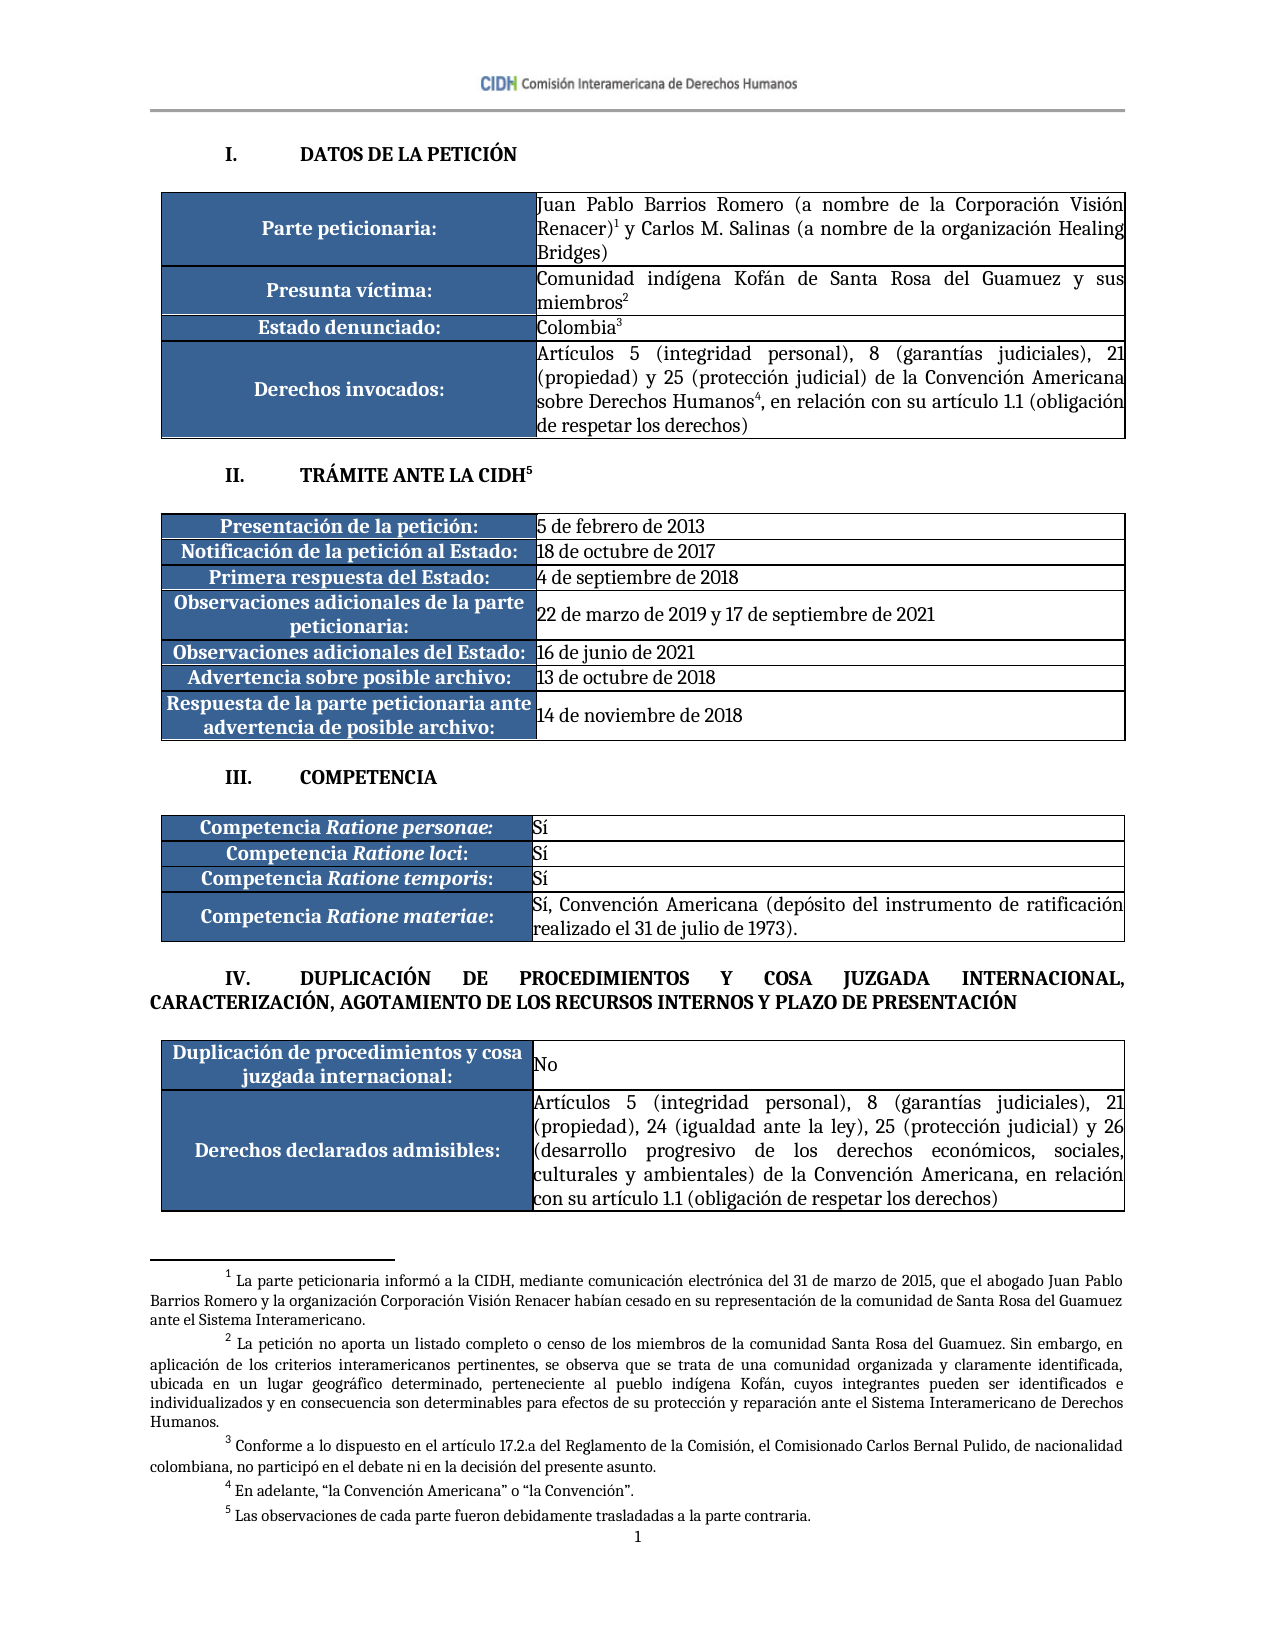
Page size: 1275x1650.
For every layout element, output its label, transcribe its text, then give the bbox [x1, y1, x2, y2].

table_cell 13 de octubre de 2018 [537, 666, 1124, 690]
table_cell Competencia Ratione temporis: [162, 867, 532, 891]
table_header 5 de febrero de 2013 [537, 514, 1124, 538]
table_cell 16 de junio de 2021 [537, 641, 1124, 664]
table_cell Competencia Ratione loci: [162, 842, 532, 866]
table_cell Artículos 5 (integridad personal), 8 (garantías judiciales), 21 (propiedad), 24 (igualdad ante la ley), 25 (protección judicial) y 26 (desarrollo progresivo de los derechos económicos, sociales, culturales y ambientales) de la Convención Americana, en relación con su artículo 1.1 (obligación de respetar los derechos) [534, 1091, 1124, 1210]
text II. TRÁMITE ANTE LA CIDH [150, 464, 1125, 488]
table_cell Observaciones adicionales del Estado: [162, 641, 536, 664]
table_header Parte peticionaria: [162, 193, 536, 265]
table_cell Estado denunciado: [162, 316, 536, 340]
table_cell Sí [533, 842, 1124, 866]
table_cell 14 de noviembre de 2018 [537, 692, 1124, 739]
table_cell Artículos 5 (integridad personal), 8 (garantías judiciales), 21 (propiedad) y 25 (protección judicial) de la Convención Americana sobre Derechos Humanos, en relación con su artículo 1.1 (obligación de respetar los derechos) [537, 342, 1124, 437]
text IV. DUPLICACIÓN DE PROCEDIMIENTOS Y COSA JUZGADA INTERNACIONAL, CARACTERIZACIÓN, AGOTAMIENTO DE LOS RECURSOS INTERNOS Y PLAZO DE PRESENTACIÓN [150, 967, 1125, 1015]
table_cell : [162, 267, 536, 314]
text III. COMPETENCIA [150, 766, 1125, 790]
table_header Duplicación de procedimientos y cosa juzgada internacional: [162, 1041, 532, 1089]
table_header Juan Pablo Barrios Romero (a nombre de la Corporación Visión Renacer) y Carlos M. Salinas (a nombre de la organización Healing Bridges) [537, 193, 1124, 265]
table_header Presentación de la petición: [162, 515, 536, 538]
table_cell Observaciones adicionales de la parte peticionaria: [162, 591, 536, 639]
table_cell Comunidad indígena Kofán de Santa Rosa del Guamuez y sus miembros [537, 267, 1124, 314]
table_cell Competencia Ratione materiae: [162, 893, 532, 941]
table_cell 22 de marzo de 2019 y 17 de septiembre de 2021 [537, 591, 1124, 639]
text I. DATOS DE LA PETICIÓN [150, 143, 1125, 167]
table_header Sí [533, 816, 1124, 840]
table_cell 4 de septiembre de 2018 [537, 566, 1124, 589]
table_cell Respuesta de la parte peticionaria ante advertencia de posible archivo: [162, 692, 536, 739]
table_cell Advertencia sobre posible archivo: [162, 666, 536, 690]
table_cell Sí, Convención Americana (depósito del instrumento de ratificación realizado el 31 de julio de 1973). [533, 893, 1124, 941]
picture [475, 75, 800, 93]
table_header No [534, 1041, 1124, 1089]
table_cell Primera respuesta del Estado: [162, 566, 536, 589]
table_cell Derechos declarados admisibles: [162, 1091, 532, 1210]
table_cell Notificación de la petición al Estado: [162, 540, 536, 564]
table_cell Derechos invocados: [162, 342, 536, 437]
table_cell Sí [533, 867, 1124, 891]
table_cell 18 de octubre de 2017 [537, 540, 1124, 564]
table_header Competencia Ratione personae: [162, 816, 532, 840]
table_cell Colombia [537, 316, 1124, 340]
